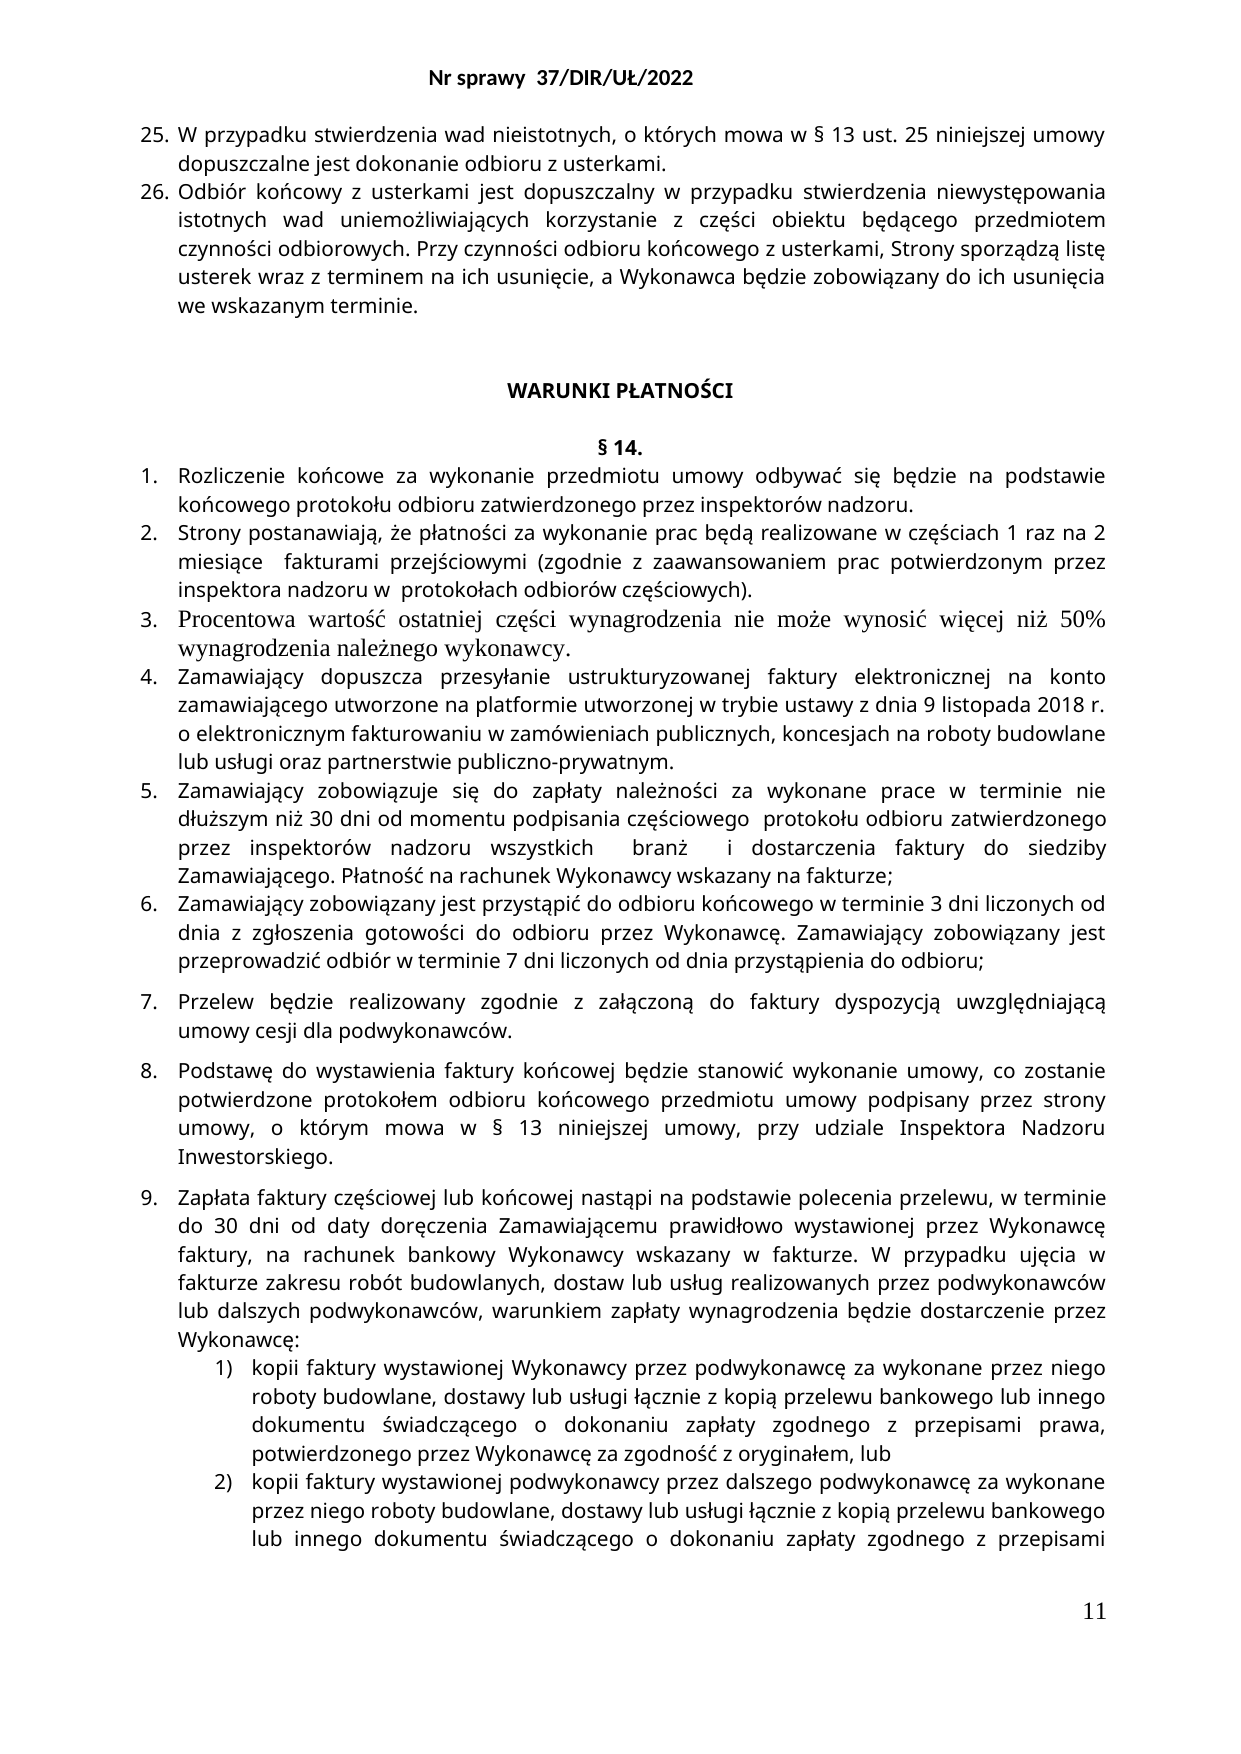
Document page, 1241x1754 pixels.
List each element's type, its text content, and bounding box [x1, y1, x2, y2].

list Zamawiający zobowiązany jest przystąpić do odbioru końcowego w terminie 3 dni liczonych od dnia z zgłoszenia gotowości do odbioru przez Wykonawcę. Zamawiający zobowiązany jest przeprowadzić odbiór w terminie 7 dni liczonych od dnia przystąpienia do odbioru; [140, 889, 1107, 975]
list Zamawiający dopuszcza przesyłanie ustrukturyzowanej faktury elektronicznej na konto zamawiającego utworzone na platformie utworzonej w trybie ustawy z dnia 9 listopada 2018 r. o elektronicznym fakturowaniu w zamówieniach publicznych, koncesjach na roboty budowlane lub usługi oraz partnerstwie publiczno-prywatnym. [140, 662, 1107, 776]
list kopii faktury wystawionej Wykonawcy przez podwykonawcę za wykonane przez niego roboty budowlane, dostawy lub usługi łącznie z kopią przelewu bankowego lub innego dokumentu świadczącego o dokonaniu zapłaty zgodnego z przepisami prawa, potwierdzonego przez Wykonawcę za zgodność z oryginałem, lub [214, 1353, 1107, 1467]
list W przypadku stwierdzenia wad nieistotnych, o których mowa w § 13 ust. 25 niniejszej umowy dopuszczalne jest dokonanie odbioru z usterkami. [140, 120, 1107, 177]
list Rozliczenie końcowe za wykonanie przedmiotu umowy odbywać się będzie na podstawie końcowego protokołu odbioru zatwierdzonego przez inspektorów nadzoru. [140, 462, 1107, 518]
list Procentowa wartość ostatniej części wynagrodzenia nie może wynosić więcej niż 50% wynagrodzenia należnego wykonawcy. [140, 604, 1107, 662]
list Zapłata faktury częściowej lub końcowej nastąpi na podstawie polecenia przelewu, w terminie do 30 dni od daty doręczenia Zamawiającemu prawidłowo wystawionej przez Wykonawcę faktury, na rachunek bankowy Wykonawcy wskazany w fakturze. W przypadku ujęcia w fakturze zakresu robót budowlanych, dostaw lub usług realizowanych przez podwykonawców lub dalszych podwykonawców, warunkiem zapłaty wynagrodzenia będzie dostarczenie przez Wykonawcę: [140, 1183, 1107, 1353]
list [214, 1467, 1107, 1553]
list Odbiór końcowy z usterkami jest dopuszczalny w przypadku stwierdzenia niewystępowania istotnych wad uniemożliwiających korzystanie z części obiektu będącego przedmiotem czynności odbiorowych. Przy czynności odbioru końcowego z usterkami, Strony sporządzą listę usterek wraz z terminem na ich usunięcie, a Wykonawca będzie zobowiązany do ich usunięcia we wskazanym terminie. [140, 177, 1107, 319]
text Warunki płatności [133, 376, 1107, 405]
list Podstawę do wystawienia faktury końcowej będzie stanowić wykonanie umowy, co zostanie potwierdzone protokołem odbioru końcowego przedmiotu umowy podpisany przez strony umowy, o którym mowa w § 13 niniejszej umowy, przy udziale Inspektora Nadzoru Inwestorskiego. [140, 1057, 1107, 1170]
list Przelew będzie realizowany zgodnie z załączoną do faktury dyspozycją uwzględniającą umowy cesji dla podwykonawców. [140, 987, 1107, 1044]
list Strony postanawiają, że płatności za wykonanie prac będą realizowane w częściach 1 raz na 2 miesiące fakturami przejściowymi (zgodnie z zaawansowaniem prac potwierdzonym przez inspektora nadzoru w protokołach odbiorów częściowych). [140, 518, 1107, 604]
list Zamawiający zobowiązuje się do zapłaty należności za wykonane prace w terminie nie dłuższym niż 30 dni od momentu podpisania częściowego protokołu odbioru zatwierdzonego przez inspektorów nadzoru wszystkich branż i dostarczenia faktury do siedziby Zamawiającego. Płatność na rachunek Wykonawcy wskazany na fakturze; [140, 776, 1107, 889]
text § 14. [133, 433, 1107, 462]
